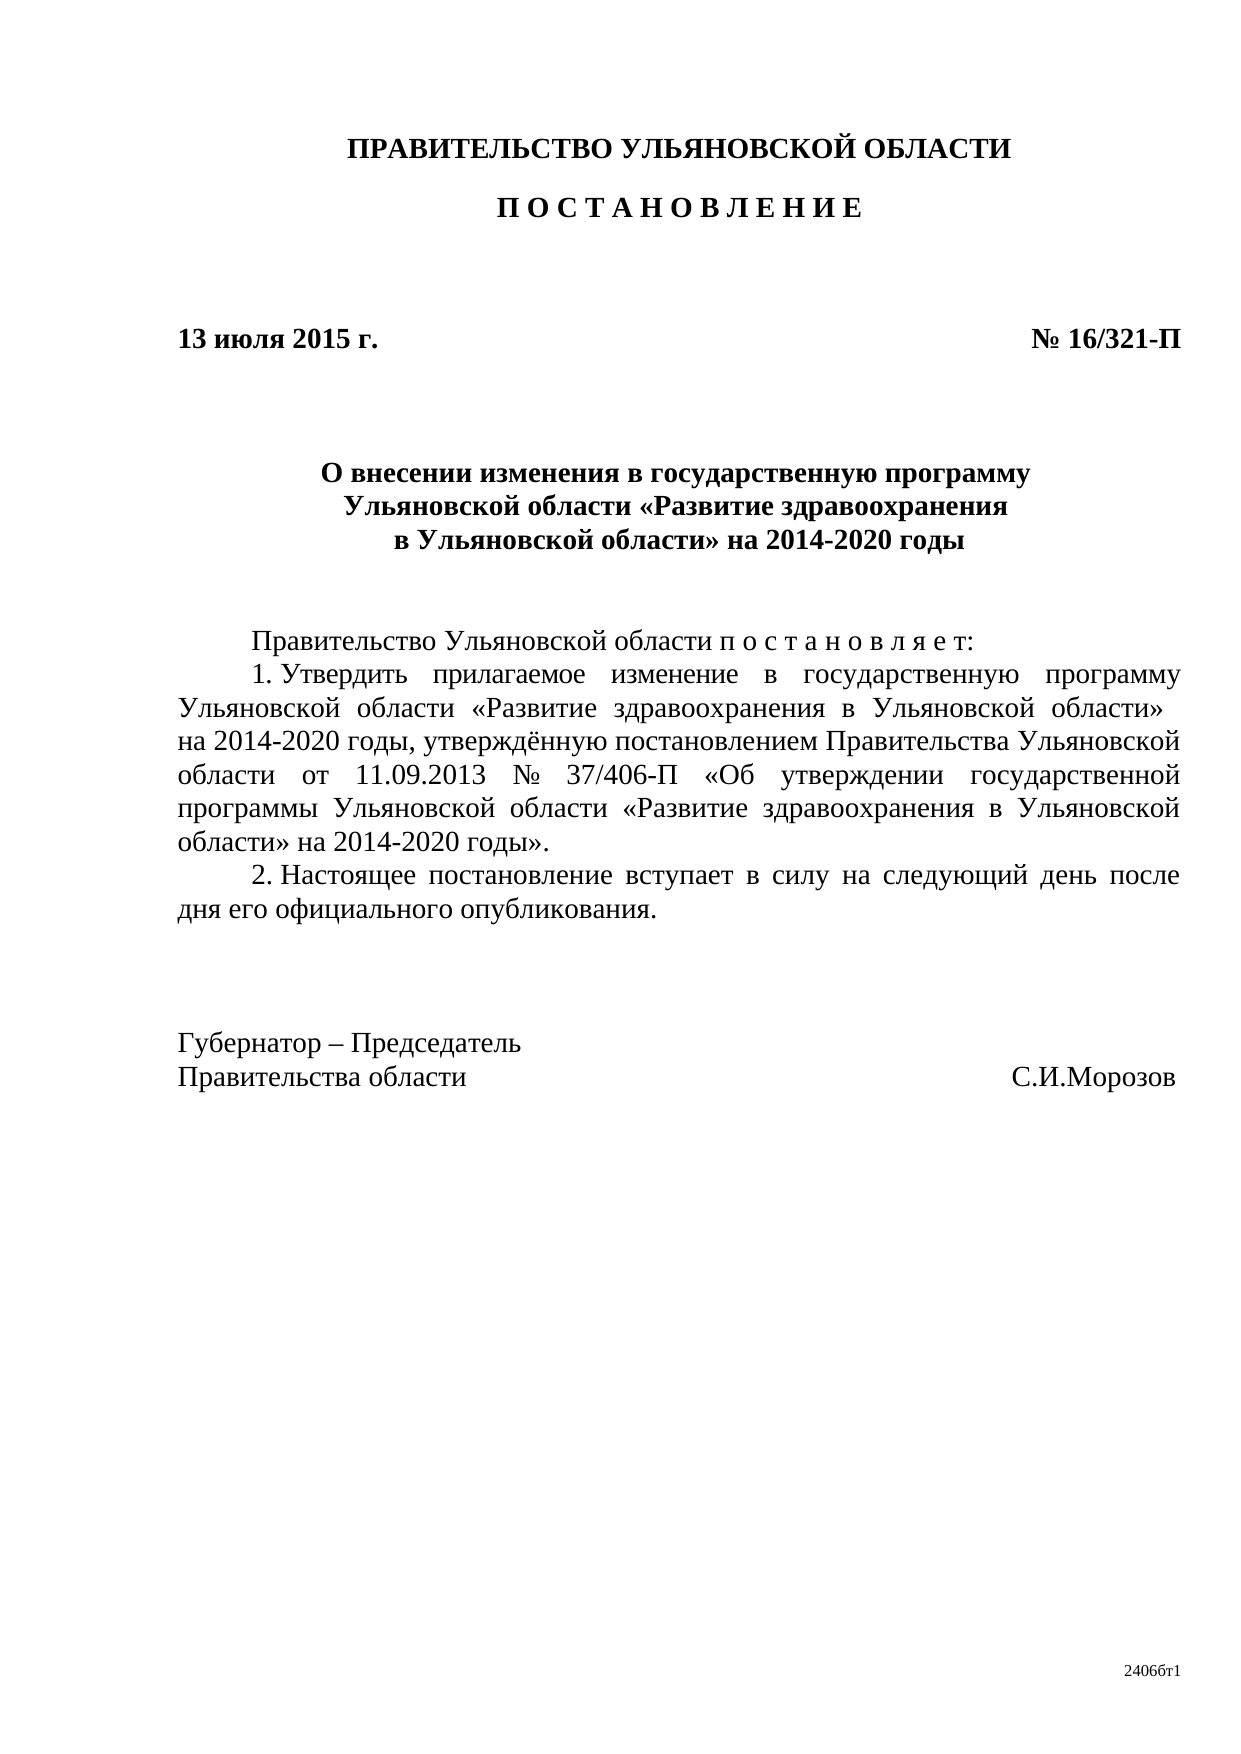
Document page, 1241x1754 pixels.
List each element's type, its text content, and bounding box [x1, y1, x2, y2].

text 1. Утвердить прилагаемое изменение в государственную программу Ульяновской области «Развитие здравоохранения в Ульяновской области» на 2014-2020 годы, утверждённую постановлением Правительства Ульяновской области от 11.09.2013 № 37/406-П «Об утверждении государственной программы Ульяновской области «Развитие здравоохранения в Ульяновской области» на 2014-2020 годы». [177, 656, 1181, 857]
table_header ПРАВИТЕЛЬСТВО УЛЬЯНОВСКОЙ ОБЛАСТИ [166, 118, 1192, 177]
table_cell П О С Т А Н О В Л Е Н И Е [166, 177, 1192, 236]
text 2. Настоящее постановление вступает в силу на следующий день после дня его официального опубликования. [177, 857, 1181, 924]
text Правительство Ульяновской области п о с т а н о в л я е т: [177, 623, 1181, 656]
text О внесении изменения в государственную программу Ульяновской области «Развитие здравоохранения в Ульяновской области» на 2014-2020 годы [177, 455, 1181, 556]
title Губернатор – Председатель [177, 1025, 1181, 1059]
table_cell 13 июля 2015 г. [166, 236, 679, 354]
title Правительства области С.И.Морозов [177, 1059, 1181, 1092]
table_cell № 16/321-П [679, 236, 1192, 354]
